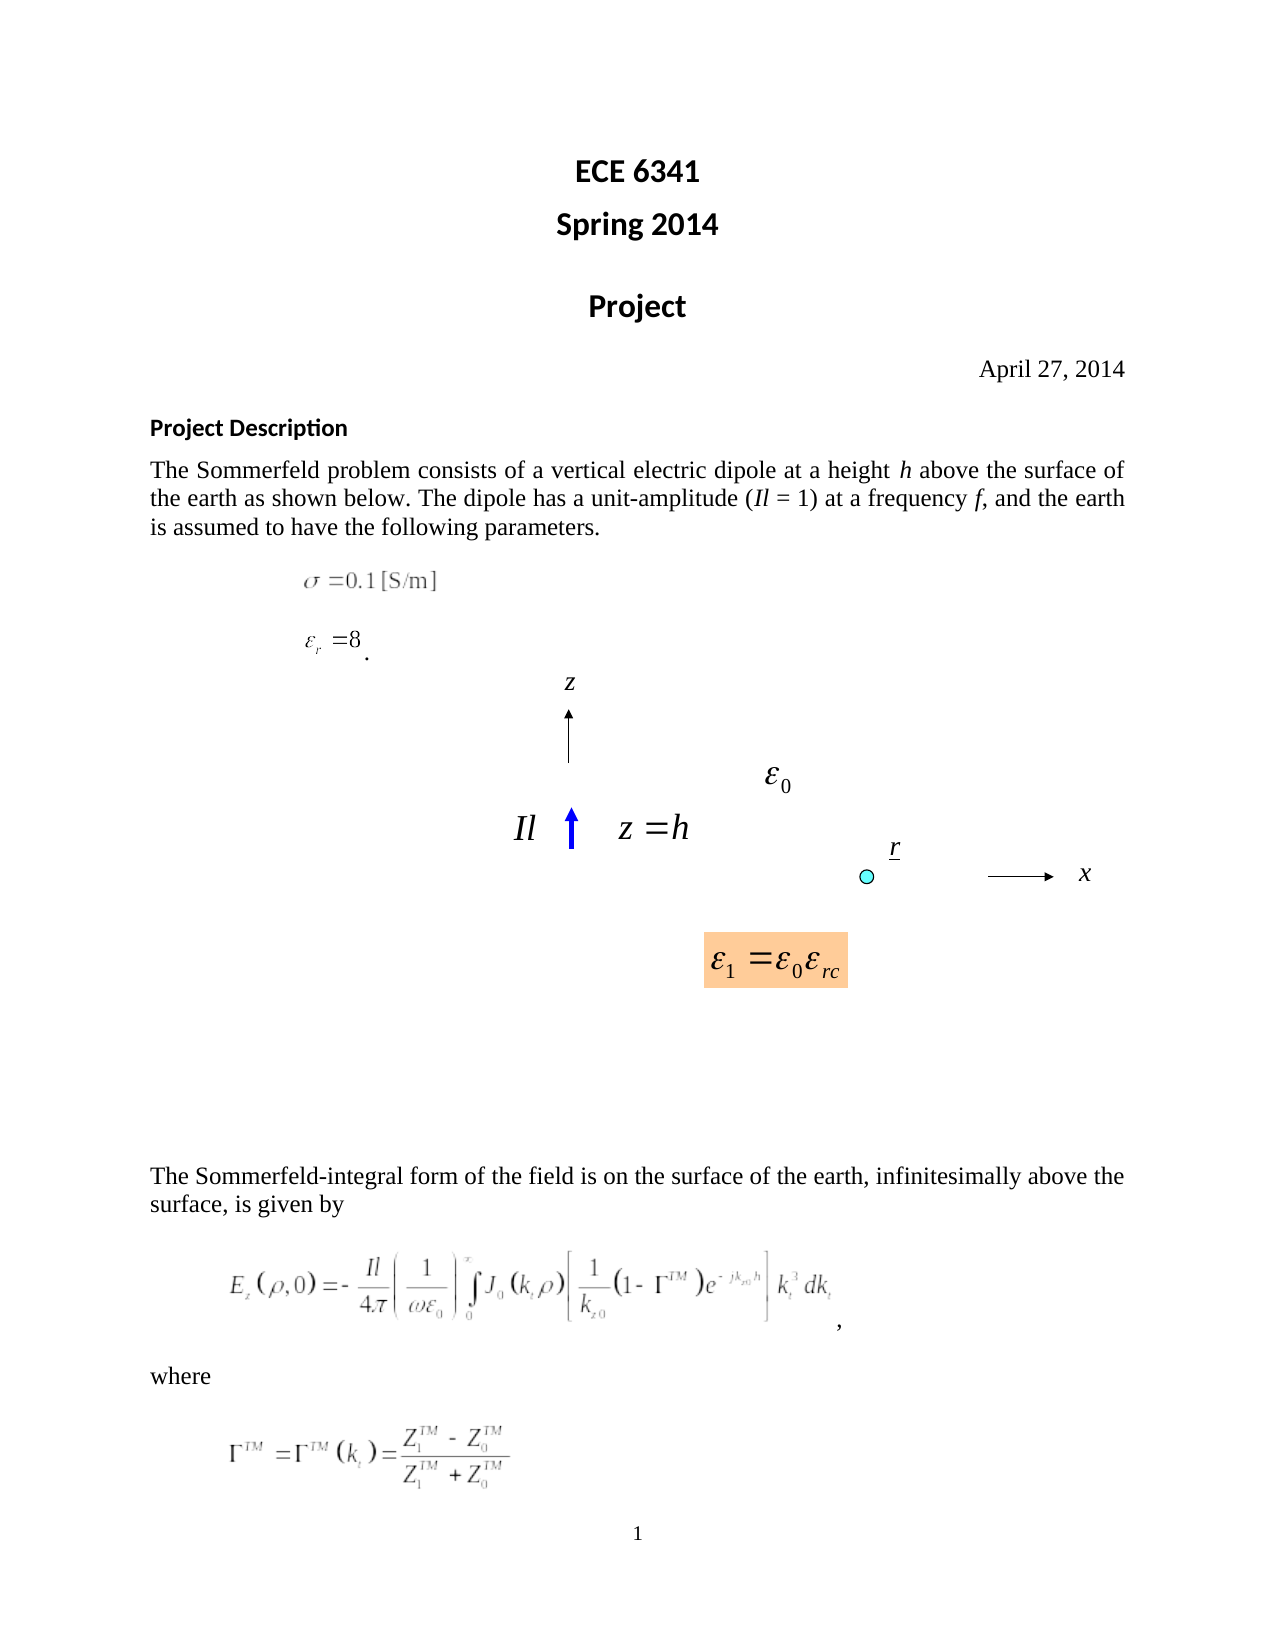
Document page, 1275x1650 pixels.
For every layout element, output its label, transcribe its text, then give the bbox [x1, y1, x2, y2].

text The Sommerfeld problem consists of a vertical electric dipole at a height h above the surface of the earth as shown below. The dipole has a unit-amplitude (Il = 1) at a frequency f, and the earth is assumed to have the following parameters. [150, 455, 1125, 541]
text . [150, 622, 1125, 665]
text ECE 6341 [150, 150, 1125, 191]
text , [150, 1247, 1125, 1332]
text where [150, 1361, 1125, 1390]
text The Sommerfeld-integral form of the field is on the surface of the earth, infinitesimally above the surface, is given by [150, 1161, 1125, 1218]
text Project Description [150, 412, 1125, 442]
text April 27, 2014 [150, 354, 1125, 383]
text Spring 2014 [150, 203, 1125, 244]
text Project [150, 285, 1125, 325]
